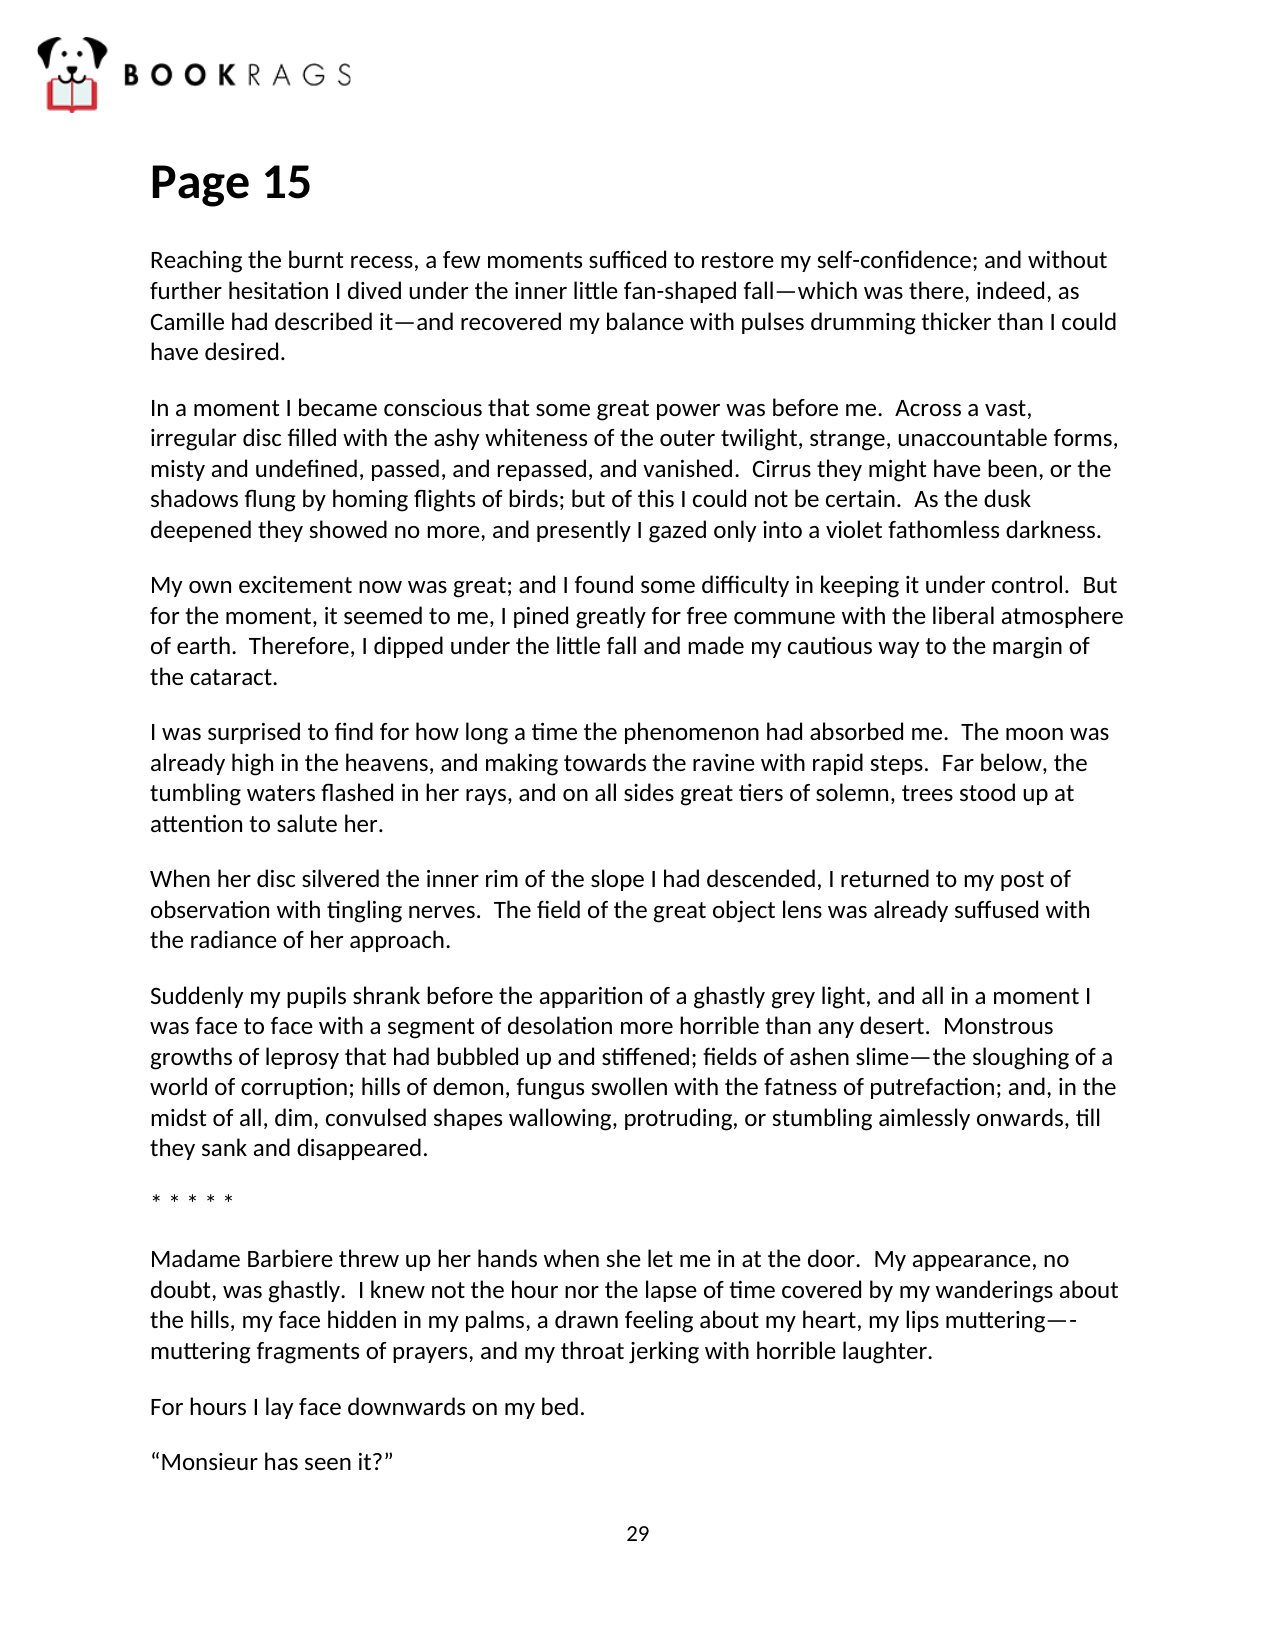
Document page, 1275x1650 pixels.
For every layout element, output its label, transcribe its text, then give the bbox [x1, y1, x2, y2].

text Madame Barbiere threw up her hands when she let me in at the door. My appearance, no doubt, was ghastly. I knew not the hour nor the lapse of time covered by my wanderings about the hills, my face hidden in my palms, a drawn feeling about my heart, my lips muttering—­muttering fragments of prayers, and my throat jerking with horrible laughter. [150, 1244, 1125, 1366]
text For hours I lay face downwards on my bed. [150, 1391, 1125, 1421]
text My own excitement now was great; and I found some difficulty in keeping it under control. But for the moment, it seemed to me, I pined greatly for free commune with the liberal atmosphere of earth. Therefore, I dipped under the little fall and made my cautious way to the margin of the cataract. [150, 569, 1125, 691]
text In a moment I became conscious that some great power was before me. Across a vast, irregular disc filled with the ashy whiteness of the outer twilight, strange, unaccountable forms, misty and undefined, passed, and repassed, and vanished. Cirrus they might have been, or the shadows flung by homing flights of birds; but of this I could not be certain. As the dusk deepened they showed no more, and presently I gazed only into a violet fathomless darkness. [150, 392, 1125, 544]
text Suddenly my pupils shrank before the apparition of a ghastly grey light, and all in a moment I was face to face with a segment of desolation more horrible than any desert. Monstrous growths of leprosy that had bubbled up and stiffened; fields of ashen slime—­the sloughing of a world of corruption; hills of demon, fungus swollen with the fatness of putrefaction; and, in the midst of all, dim, convulsed shapes wallowing, protruding, or stumbling aimlessly onwards, till they sank and disappeared. [150, 980, 1125, 1163]
text * * * * * [150, 1188, 1125, 1219]
text Reaching the burnt recess, a few moments sufficed to restore my self-confidence; and without further hesitation I dived under the inner little fan-shaped fall—­which was there, indeed, as Camille had described it—­and recovered my balance with pulses drumming thicker than I could have desired. [150, 244, 1125, 367]
text “Monsieur has seen it?” [150, 1446, 1125, 1477]
text Page 15 [150, 150, 1125, 211]
text When her disc silvered the inner rim of the slope I had descended, I returned to my post of observation with tingling nerves. The field of the great object lens was already suffused with the radiance of her approach. [150, 863, 1125, 955]
picture [37, 37, 351, 113]
text I was surprised to find for how long a time the phenomenon had absorbed me. The moon was already high in the heavens, and making towards the ravine with rapid steps. Far below, the tumbling waters flashed in her rays, and on all sides great tiers of solemn, trees stood up at attention to salute her. [150, 716, 1125, 838]
